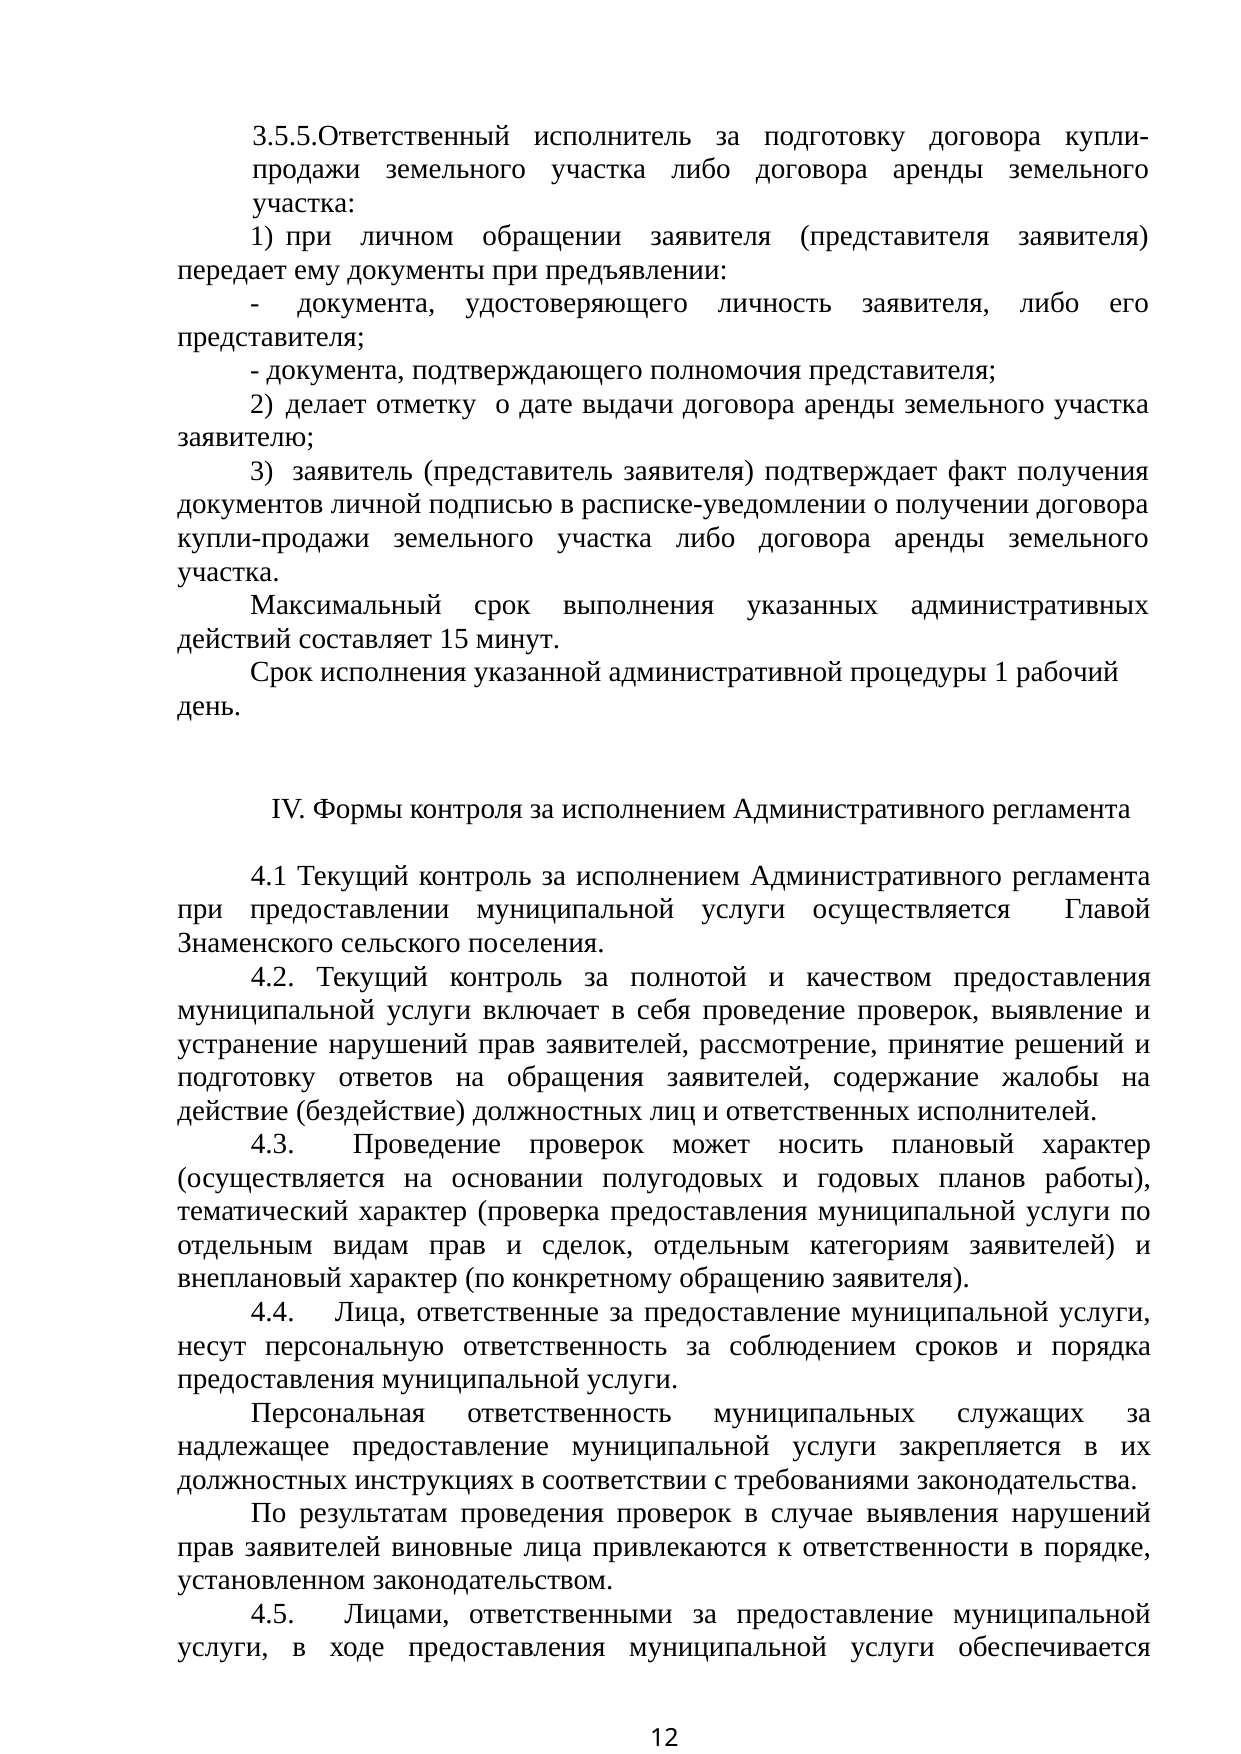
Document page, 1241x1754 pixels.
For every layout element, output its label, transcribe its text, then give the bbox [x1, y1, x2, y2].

text IV. Формы контроля за исполнением Административного регламента [177, 791, 1152, 824]
text По результатам проведения проверок в случае выявления нарушений прав заявителей виновные лица привлекаются к ответственности в порядке, установленном законодательством. [177, 1495, 1152, 1596]
list при личном обращении заявителя (представителя заявителя) передает ему документы при предъявлении: [177, 219, 1149, 286]
list заявитель (представитель заявителя) подтверждает факт получения документов личной подписью в расписке-уведомлении о получении договора купли-продажи земельного участка либо договора аренды земельного участка. [177, 454, 1149, 588]
text день. [177, 688, 1149, 722]
text Персональная ответственность муниципальных служащих за надлежащее предоставление муниципальной услуги закрепляется в их должностных инструкциях в соответствии с требованиями законодательства. [177, 1395, 1152, 1495]
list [177, 1596, 1152, 1663]
text Максимальный срок выполнения указанных административных действий составляет 15 минут. [177, 588, 1149, 655]
list документа, удостоверяющего личность заявителя, либо его представителя; [177, 286, 1149, 353]
list Лица, ответственные за предоставление муниципальной услуги, несут персональную ответственность за соблюдением сроков и порядка предоставления муниципальной услуги. [177, 1294, 1152, 1395]
list делает отметку о дате выдачи договора аренды земельного участка заявителю; [177, 387, 1149, 454]
text 4.1 Текущий контроль за исполнением Административного регламента при предоставлении муниципальной услуги осуществляется Главой Знаменского сельского поселения. [177, 858, 1152, 959]
list документа, подтверждающего полномочия представителя; [177, 353, 1152, 387]
text Срок исполнения указанной административной процедуры 1 рабочий [177, 655, 1152, 688]
text 3.5.5.Ответственный исполнитель за подготовку договора купли-продажи земельного участка либо договора аренды земельного участка: [252, 118, 1149, 219]
list Проведение проверок может носить плановый характер (осуществляется на основании полугодовых и годовых планов работы), тематический характер (проверка предоставления муниципальной услуги по отдельным видам прав и сделок, отдельным категориям заявителей) и внеплановый характер (по конкретному обращению заявителя). [177, 1126, 1152, 1294]
text 4.2. Текущий контроль за полнотой и качеством предоставления муниципальной услуги включает в себя проведение проверок, выявление и устранение нарушений прав заявителей, рассмотрение, принятие решений и подготовку ответов на обращения заявителей, содержание жалобы на действие (бездействие) должностных лиц и ответственных исполнителей. [177, 959, 1152, 1126]
